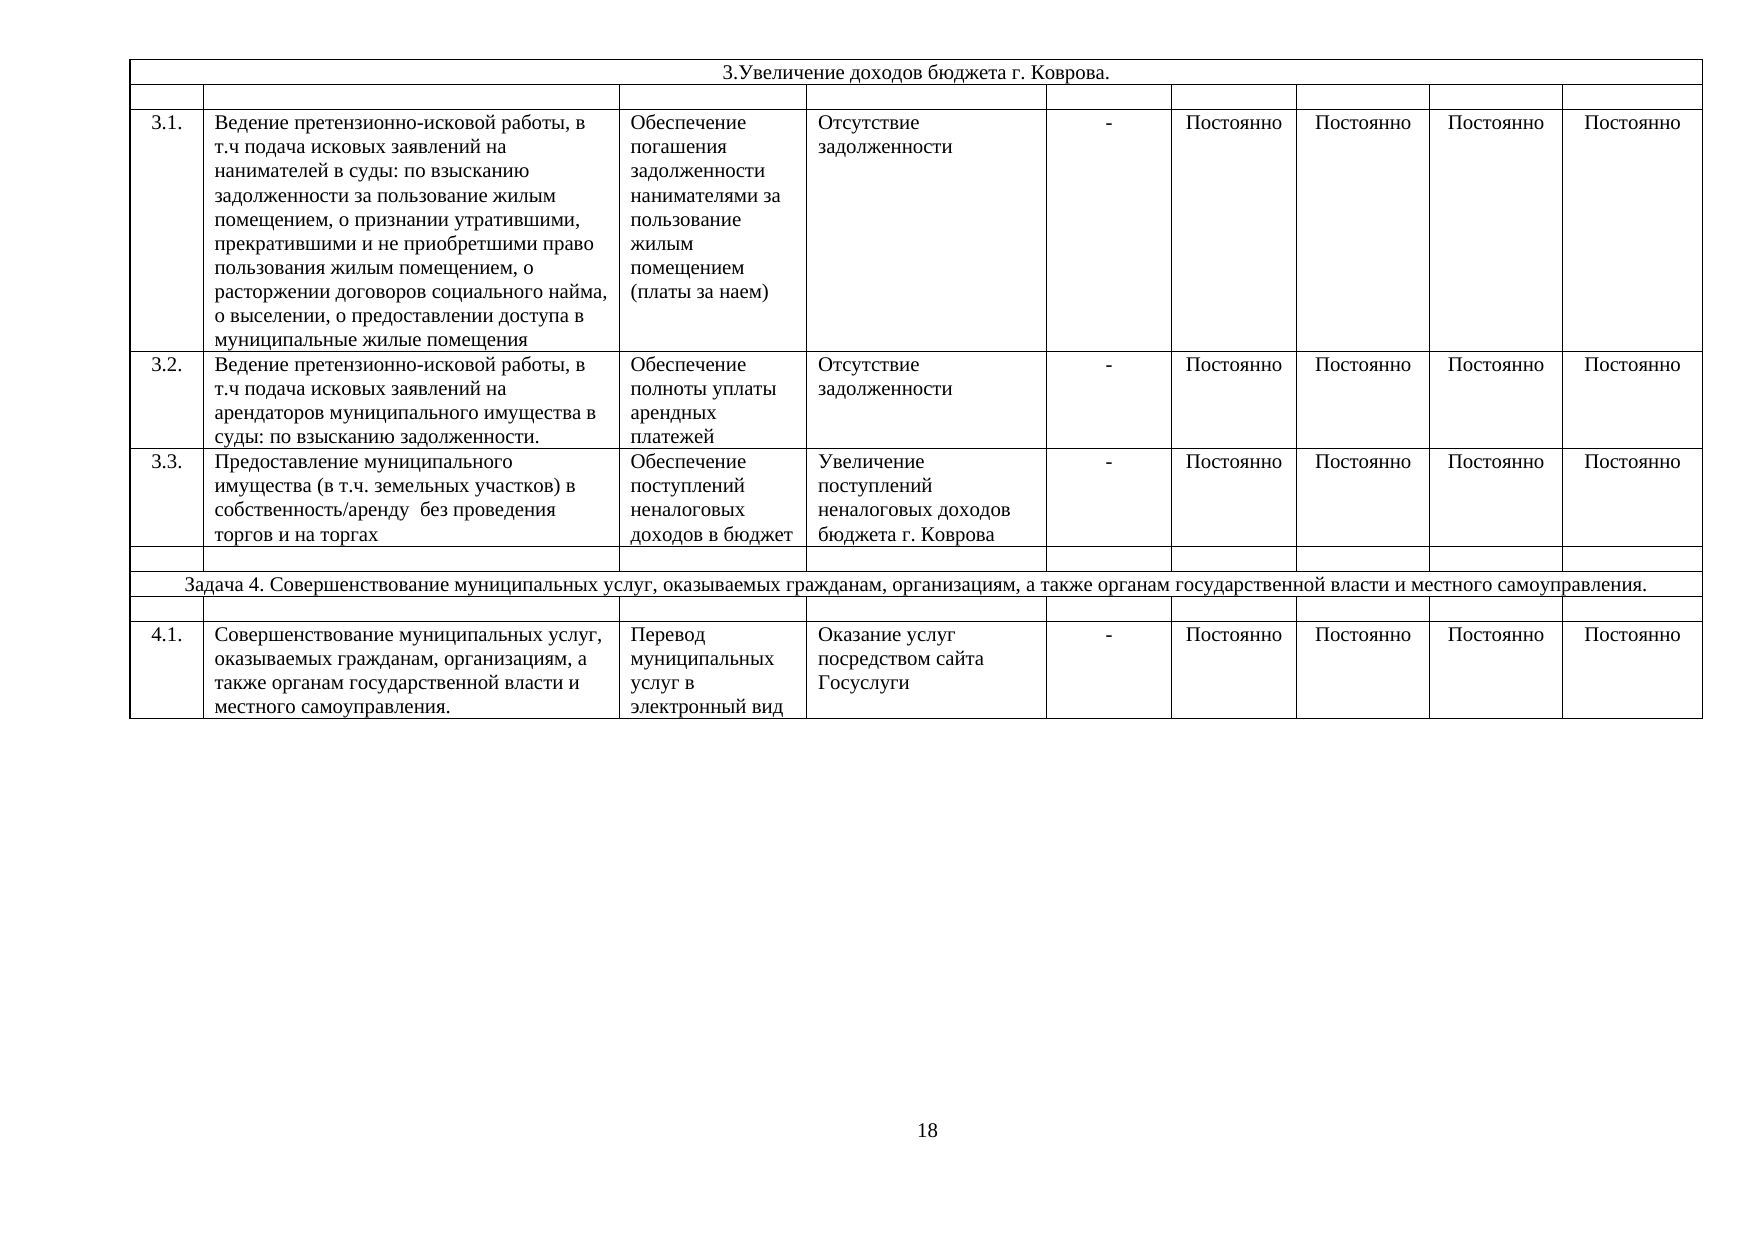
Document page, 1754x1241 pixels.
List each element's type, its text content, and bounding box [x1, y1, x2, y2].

table_cell Перевод муниципальных услуг в электронный вид [620, 622, 806, 718]
table_cell [1172, 547, 1296, 571]
table_cell [620, 547, 806, 571]
table_cell [807, 85, 1046, 109]
table_cell 3.1. [131, 110, 203, 351]
table_cell [1172, 85, 1296, 109]
table_cell [131, 547, 203, 571]
table_cell Отсутствие задолженности [807, 352, 1046, 448]
table_cell Постоянно [1430, 449, 1562, 546]
table_cell [131, 85, 203, 109]
table_cell Ведение претензионно-исковой работы, в т.ч подача исковых заявлений на нанимателей в суды: по взысканию задолженности за пользование жилым помещением, о признании утратившими, прекратившими и не приобретшими право пользования жилым помещением, о расторжении договоров социального найма, о выселении, о предоставлении доступа в муниципальные жилые помещения [204, 110, 619, 351]
table_cell Постоянно [1563, 110, 1702, 351]
table_cell Ведение претензионно-исковой работы, в т.ч подача исковых заявлений на арендаторов муниципального имущества в суды: по взысканию задолженности. [204, 352, 619, 448]
table_cell [620, 597, 806, 621]
table_cell 3.2. [131, 352, 203, 448]
table_cell 3.3. [131, 449, 203, 546]
table_cell [1047, 85, 1171, 109]
table_cell Обеспечение поступлений неналоговых доходов в бюджет [620, 449, 806, 546]
table_cell Постоянно [1297, 352, 1429, 448]
table_cell Постоянно [1430, 352, 1562, 448]
table_cell [620, 85, 806, 109]
table_cell 4.1. [131, 622, 203, 718]
table_cell [1430, 597, 1562, 621]
table_cell Постоянно [1172, 449, 1296, 546]
table_cell [204, 85, 619, 109]
table_cell - [1047, 449, 1171, 546]
table_cell [807, 597, 1046, 621]
table_cell Задача 4. Совершенствование муниципальных услуг, оказываемых гражданам, организациям, а также органам государственной власти и местного самоуправления. [131, 572, 1702, 596]
table_cell [204, 597, 619, 621]
table_cell Постоянно [1297, 449, 1429, 546]
table_cell Увеличение поступлений неналоговых доходов бюджета г. Коврова [807, 449, 1046, 546]
table_cell Постоянно [1430, 622, 1562, 718]
table_cell Совершенствование муниципальных услуг, оказываемых гражданам, организациям, а также органам государственной власти и местного самоуправления. [204, 622, 619, 718]
table_cell Постоянно [1430, 110, 1562, 351]
table_cell Постоянно [1563, 352, 1702, 448]
table_cell - [1047, 110, 1171, 351]
table_cell [1297, 597, 1429, 621]
table_cell 3.Увеличение доходов бюджета г. Коврова. [131, 60, 1702, 84]
table_cell [1172, 597, 1296, 621]
table_cell [1563, 547, 1702, 571]
table_cell Отсутствие задолженности [807, 110, 1046, 351]
table_cell Оказание услуг посредством сайта Госуслуги [807, 622, 1046, 718]
table_cell - [1047, 622, 1171, 718]
table_cell Постоянно [1563, 622, 1702, 718]
table_cell Постоянно [1297, 622, 1429, 718]
table_cell [807, 547, 1046, 571]
table_cell Постоянно [1297, 110, 1429, 351]
table_cell [1563, 597, 1702, 621]
table_cell Обеспечение полноты уплаты арендных платежей [620, 352, 806, 448]
table_cell - [1047, 352, 1171, 448]
table_cell [1297, 85, 1429, 109]
table_cell Обеспечение погашения задолженности нанимателями за пользование жилым помещением (платы за наем) [620, 110, 806, 351]
table_cell [1430, 85, 1562, 109]
table_cell [1430, 547, 1562, 571]
table_cell [1047, 547, 1171, 571]
table_cell Постоянно [1563, 449, 1702, 546]
table_cell [204, 547, 619, 571]
table_cell [131, 597, 203, 621]
table_cell Постоянно [1172, 110, 1296, 351]
table_cell [1047, 597, 1171, 621]
table_cell [1297, 547, 1429, 571]
table_cell Предоставление муниципального имущества (в т.ч. земельных участков) в собственность/аренду без проведения торгов и на торгах [204, 449, 619, 546]
table_cell [1563, 85, 1702, 109]
table_cell Постоянно [1172, 622, 1296, 718]
table_cell Постоянно [1172, 352, 1296, 448]
